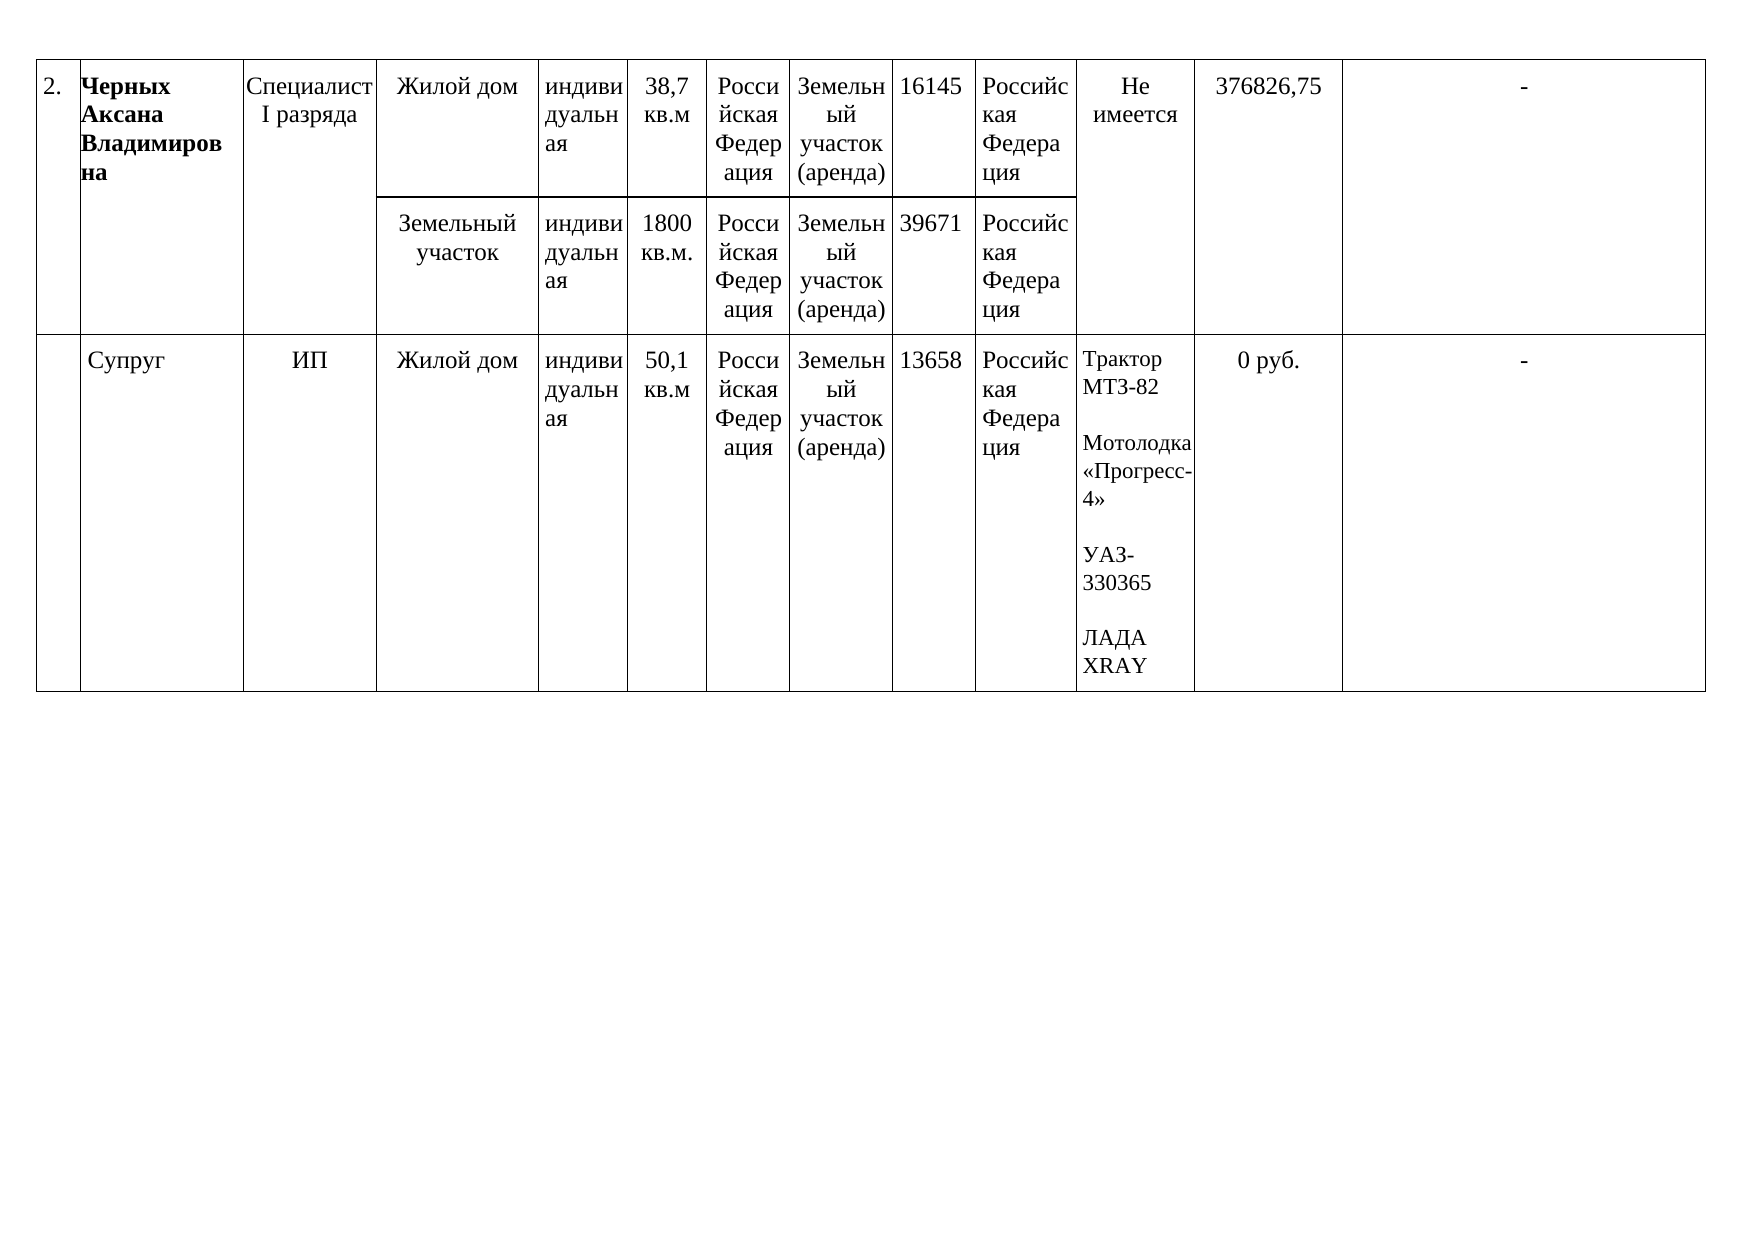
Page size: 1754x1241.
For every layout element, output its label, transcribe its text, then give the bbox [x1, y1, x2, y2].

table_cell Российская Федерация [707, 335, 789, 691]
table_cell Земельный участок(аренда) [790, 60, 892, 196]
table_cell Специалист I разряда [244, 60, 376, 334]
table_cell Супруг [81, 335, 243, 691]
table_cell 16145 [893, 60, 975, 196]
table_cell Земельный участок [377, 198, 538, 334]
table_cell Российская Федерация [976, 335, 1076, 691]
table_cell Не имеется [1077, 60, 1194, 334]
table_cell индивидуальная [539, 60, 627, 196]
table_cell Жилой дом [377, 60, 538, 196]
table_cell Черных Аксана Владимиров на [81, 60, 243, 334]
table_cell Российская Федерация [976, 198, 1076, 334]
table_cell 13658 [893, 335, 975, 691]
table_cell ИП [244, 335, 376, 691]
table_cell Российская Федерация [976, 60, 1076, 196]
table_cell Земельный участок(аренда) [790, 198, 892, 334]
table_cell индивидуальная [539, 335, 627, 691]
table_cell [37, 335, 80, 691]
table_cell Земельный участок(аренда) [790, 335, 892, 691]
table_cell индивидуальная [539, 198, 627, 334]
table_cell Российская Федерация [707, 60, 789, 196]
table_cell 376826,75 [1195, 60, 1342, 334]
table_cell Российская Федерация [707, 198, 789, 334]
table_cell 2. [37, 60, 80, 334]
table_cell 50,1 кв.м [628, 335, 706, 691]
table_cell Трактор МТЗ-82 Мотолодка «Прогресс-4» УАЗ-330365 ЛАДА XRAY [1077, 335, 1194, 691]
table_cell Жилой дом [377, 335, 538, 691]
table_cell - [1343, 60, 1705, 334]
table_cell 38,7 кв.м [628, 60, 706, 196]
table_cell 1800 кв.м. [628, 198, 706, 334]
table_cell - [1343, 335, 1705, 691]
table_cell 0 руб. [1195, 335, 1342, 691]
table_cell 39671 [893, 198, 975, 334]
